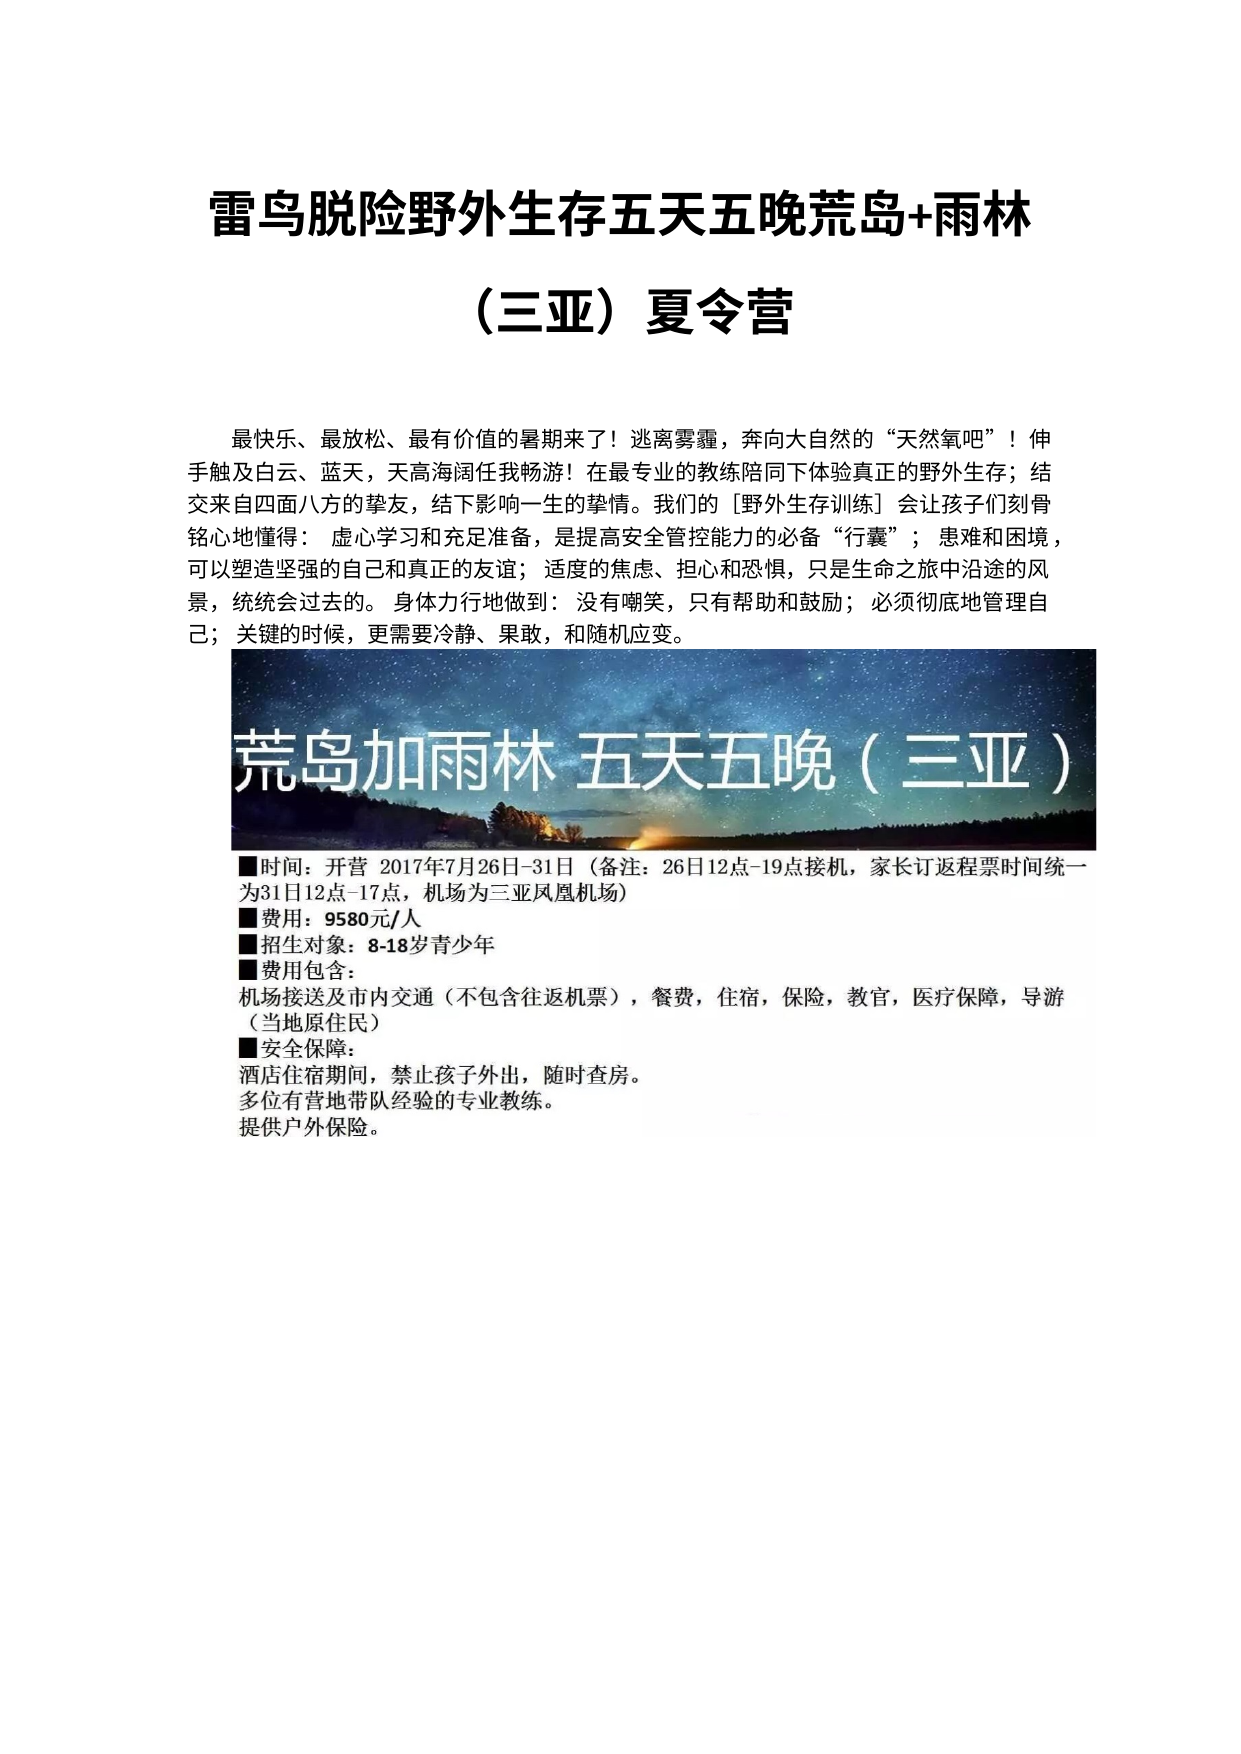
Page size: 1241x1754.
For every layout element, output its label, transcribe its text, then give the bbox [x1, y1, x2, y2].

picture [231, 649, 1097, 1137]
text 最快乐、最放松、最有价值的暑期来了！逃离雾霾，奔向大自然的“天然氧吧”！伸手触及白云、蓝天，天高海阔任我畅游！在最专业的教练陪同下体验真正的野外生存；结交来自四面八方的挚友，结下影响一生的挚情。我们的［野外生存训练］会让孩子们刻骨铭心地懂得： 虚心学习和充足准备，是提高安全管控能力的必备“行囊”； 患难和困境，可以塑造坚强的自己和真正的友谊； 适度的焦虑、担心和恐惧，只是生命之旅中沿途的风景，统统会过去的。 身体力行地做到： 没有嘲笑，只有帮助和鼓励； 必须彻底地管理自己； 关键的时候，更需要冷静、果敢，和随机应变。 [187, 422, 1053, 649]
text 雷鸟脱险野外生存五天五晚荒岛+雨林 [187, 162, 1053, 259]
text （三亚）夏令营 [187, 259, 1053, 357]
